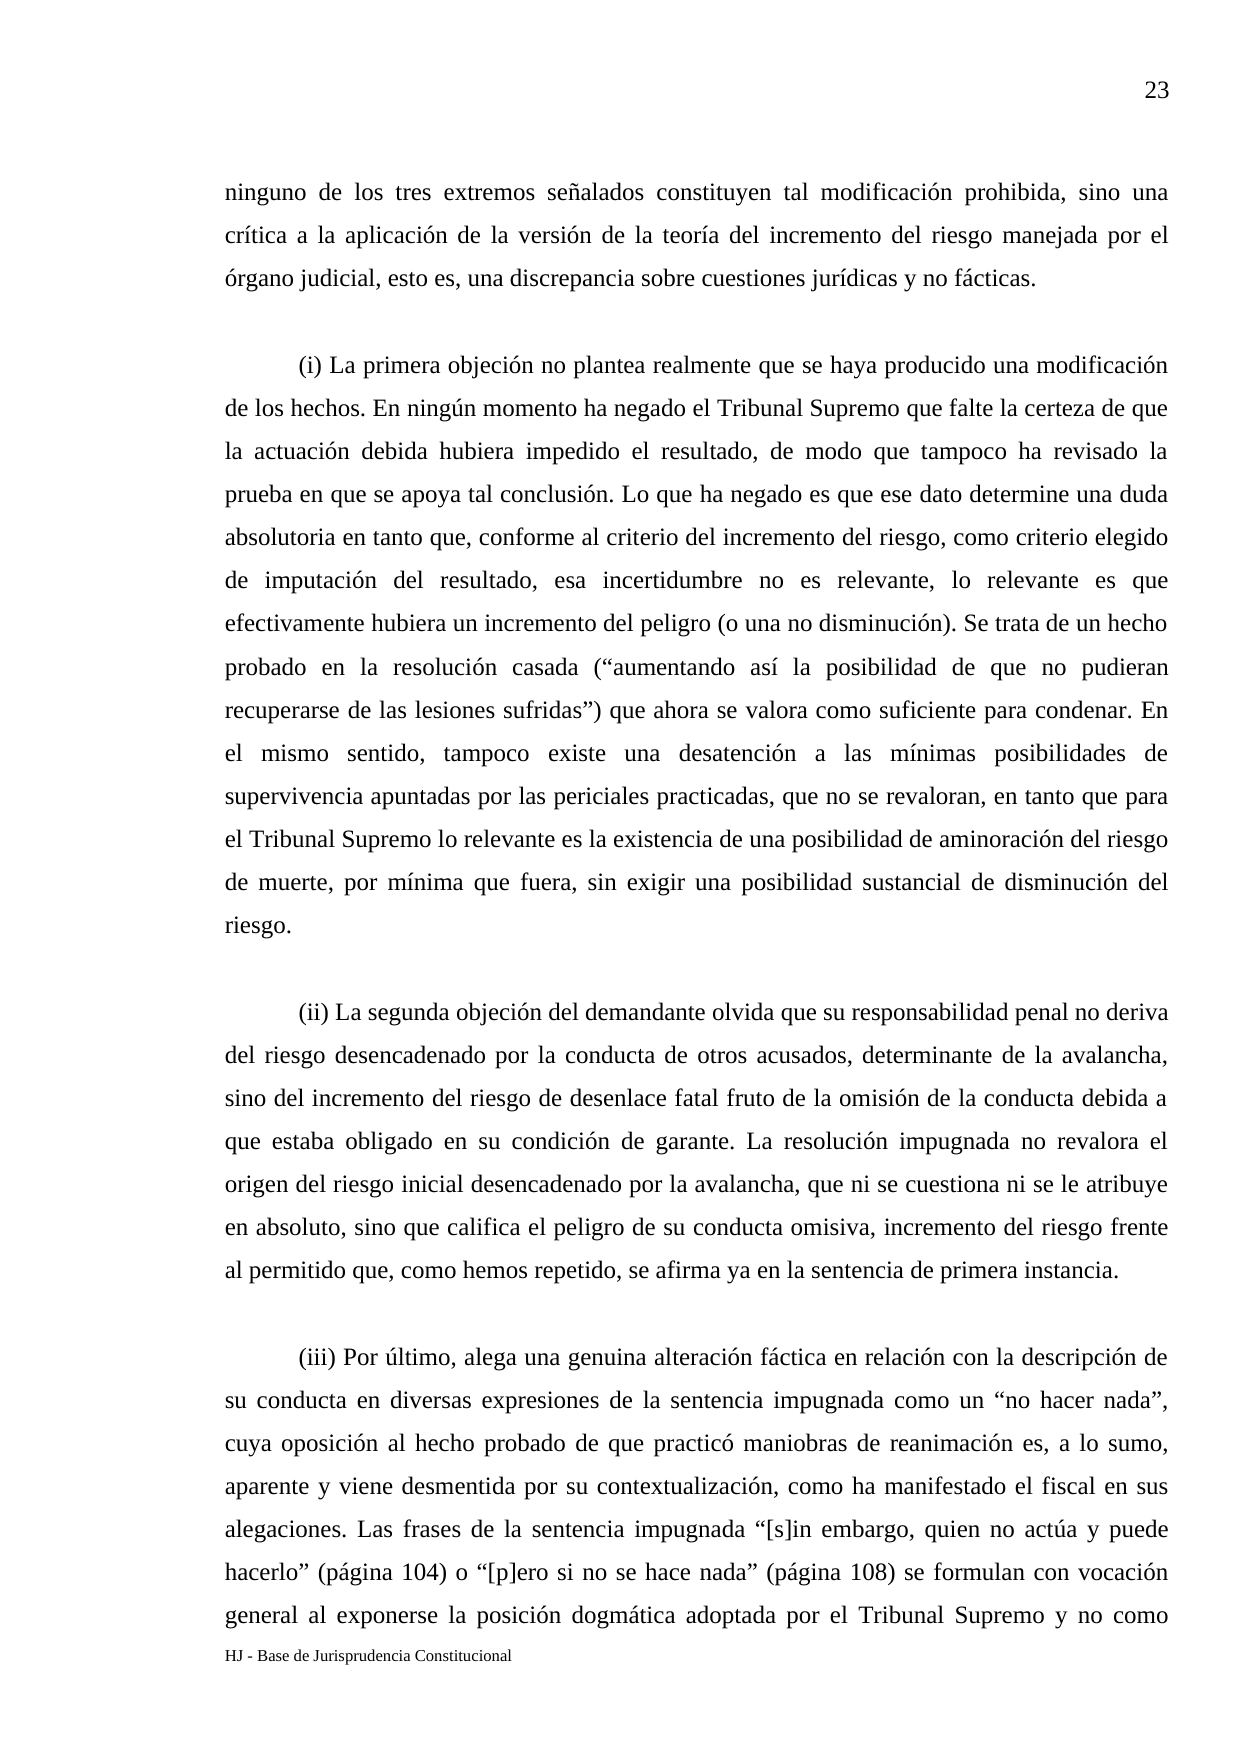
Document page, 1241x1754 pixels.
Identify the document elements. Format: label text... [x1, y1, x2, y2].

text (i) La primera objeción no plantea realmente que se haya producido una modificación de los hechos. En ningún momento ha negado el Tribunal Supremo que falte la certeza de que la actuación debida hubiera impedido el resultado, de modo que tampoco ha revisado la prueba en que se apoya tal conclusión. Lo que ha negado es que ese dato determine una duda absolutoria en tanto que, conforme al criterio del incremento del riesgo, como criterio elegido de imputación del resultado, esa incertidumbre no es relevante, lo relevante es que efectivamente hubiera un incremento del peligro (o una no disminución). Se trata de un hecho probado en la resolución casada (“aumentando así la posibilidad de que no pudieran recuperarse de las lesiones sufridas”) que ahora se valora como suficiente para condenar. En el mismo sentido, tampoco existe una desatención a las mínimas posibilidades de supervivencia apuntadas por las periciales practicadas, que no se revaloran, en tanto que para el Tribunal Supremo lo relevante es la existencia de una posibilidad de aminoración del riesgo de muerte, por mínima que fuera, sin exigir una posibilidad sustancial de disminución del riesgo. [224, 350, 1169, 939]
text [224, 177, 1169, 292]
text (ii) La segunda objeción del demandante olvida que su responsabilidad penal no deriva del riesgo desencadenado por la conducta de otros acusados, determinante de la avalancha, sino del incremento del riesgo de desenlace fatal fruto de la omisión de la conducta debida a que estaba obligado en su condición de garante. La resolución impugnada no revalora el origen del riesgo inicial desencadenado por la avalancha, que ni se cuestiona ni se le atribuye en absoluto, sino que califica el peligro de su conducta omisiva, incremento del riesgo frente al permitido que, como hemos repetido, se afirma ya en la sentencia de primera instancia. [224, 997, 1169, 1284]
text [224, 1342, 1169, 1629]
